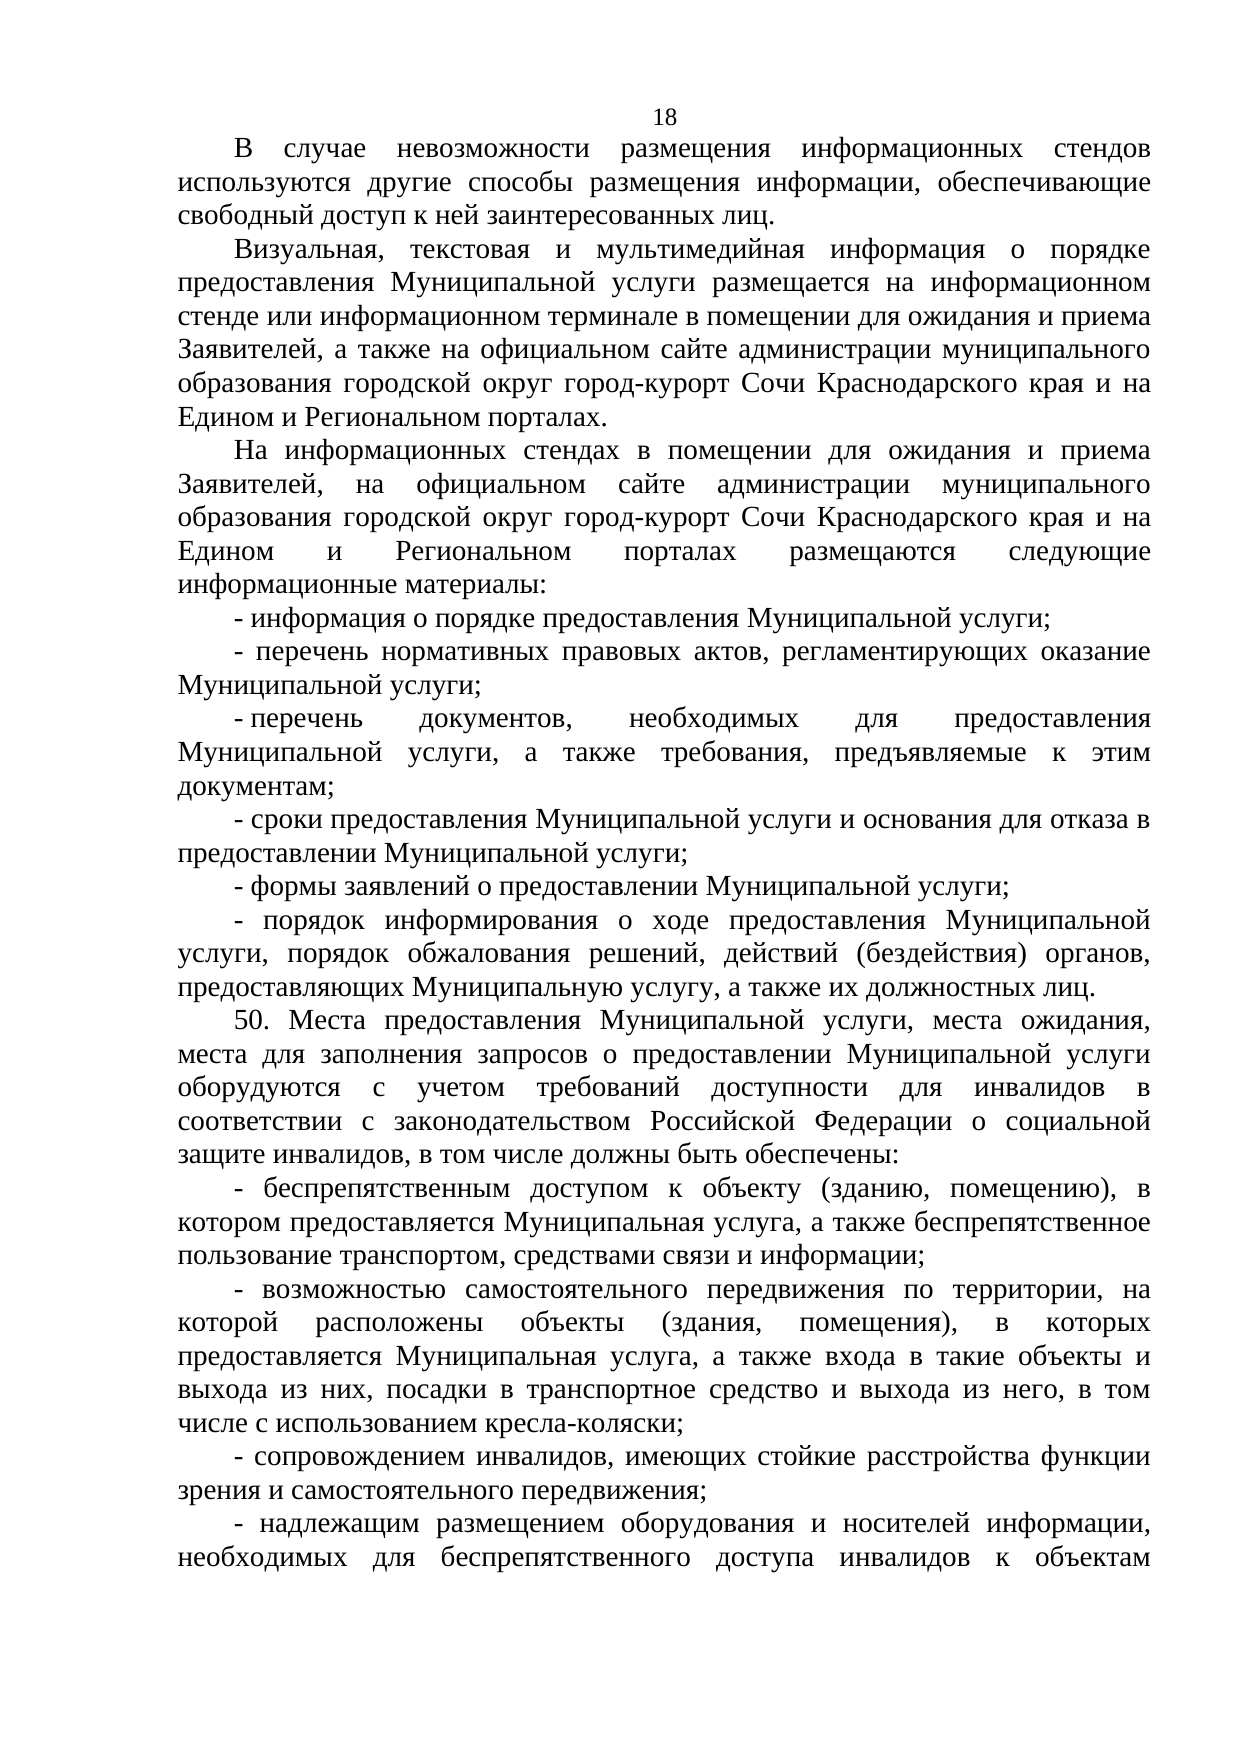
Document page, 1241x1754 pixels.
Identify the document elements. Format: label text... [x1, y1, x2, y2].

text - беспрепятственным доступом к объекту (зданию, помещению), в котором предоставляется Муниципальная услуга, а также беспрепятственное пользование транспортом, средствами связи и информации; [177, 1170, 1152, 1271]
text - возможностью самостоятельного передвижения по территории, на которой расположены объекты (здания, помещения), в которых предоставляется Муниципальная услуга, а также входа в такие объекты и выхода из них, посадки в транспортное средство и выхода из него, в том числе с использованием кресла-коляски; [177, 1271, 1152, 1438]
text Визуальная, текстовая и мультимедийная информация о порядке предоставления Муниципальной услуги размещается на информационном стенде или информационном терминале в помещении для ожидания и приема Заявителей, а также на официальном сайте администрации муниципального образования городской округ город-курорт Сочи Краснодарского края и на Едином и Региональном порталах. [177, 231, 1152, 432]
text - перечень нормативных правовых актов, регламентирующих оказание Муниципальной услуги; [177, 633, 1152, 701]
text - перечень документов, необходимых для предоставления Муниципальной услуги, а также требования, предъявляемые к этим документам; [177, 701, 1152, 801]
text - порядок информирования о ходе предоставления Муниципальной услуги, порядок обжалования решений, действий (бездействия) органов, предоставляющих Муниципальную услугу, а также их должностных лиц. [177, 902, 1152, 1002]
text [177, 1506, 1152, 1573]
text - формы заявлений о предоставлении Муниципальной услуги; [177, 868, 1152, 902]
text - сроки предоставления Муниципальной услуги и основания для отказа в предоставлении Муниципальной услуги; [177, 801, 1152, 868]
text В случае невозможности размещения информационных стендов используются другие способы размещения информации, обеспечивающие свободный доступ к ней заинтересованных лиц. [177, 130, 1152, 231]
text 50. Места предоставления Муниципальной услуги, места ожидания, места для заполнения запросов о предоставлении Муниципальной услуги оборудуются с учетом требований доступности для инвалидов в соответствии с законодательством Российской Федерации о социальной защите инвалидов, в том числе должны быть обеспечены: [177, 1002, 1152, 1170]
text - информация о порядке предоставления Муниципальной услуги; [177, 600, 1152, 633]
text - сопровождением инвалидов, имеющих стойкие расстройства функции зрения и самостоятельного передвижения; [177, 1438, 1152, 1506]
text На информационных стендах в помещении для ожидания и приема Заявителей, на официальном сайте администрации муниципального образования городской округ город-курорт Сочи Краснодарского края и на Едином и Региональном порталах размещаются следующие информационные материалы: [177, 432, 1152, 600]
